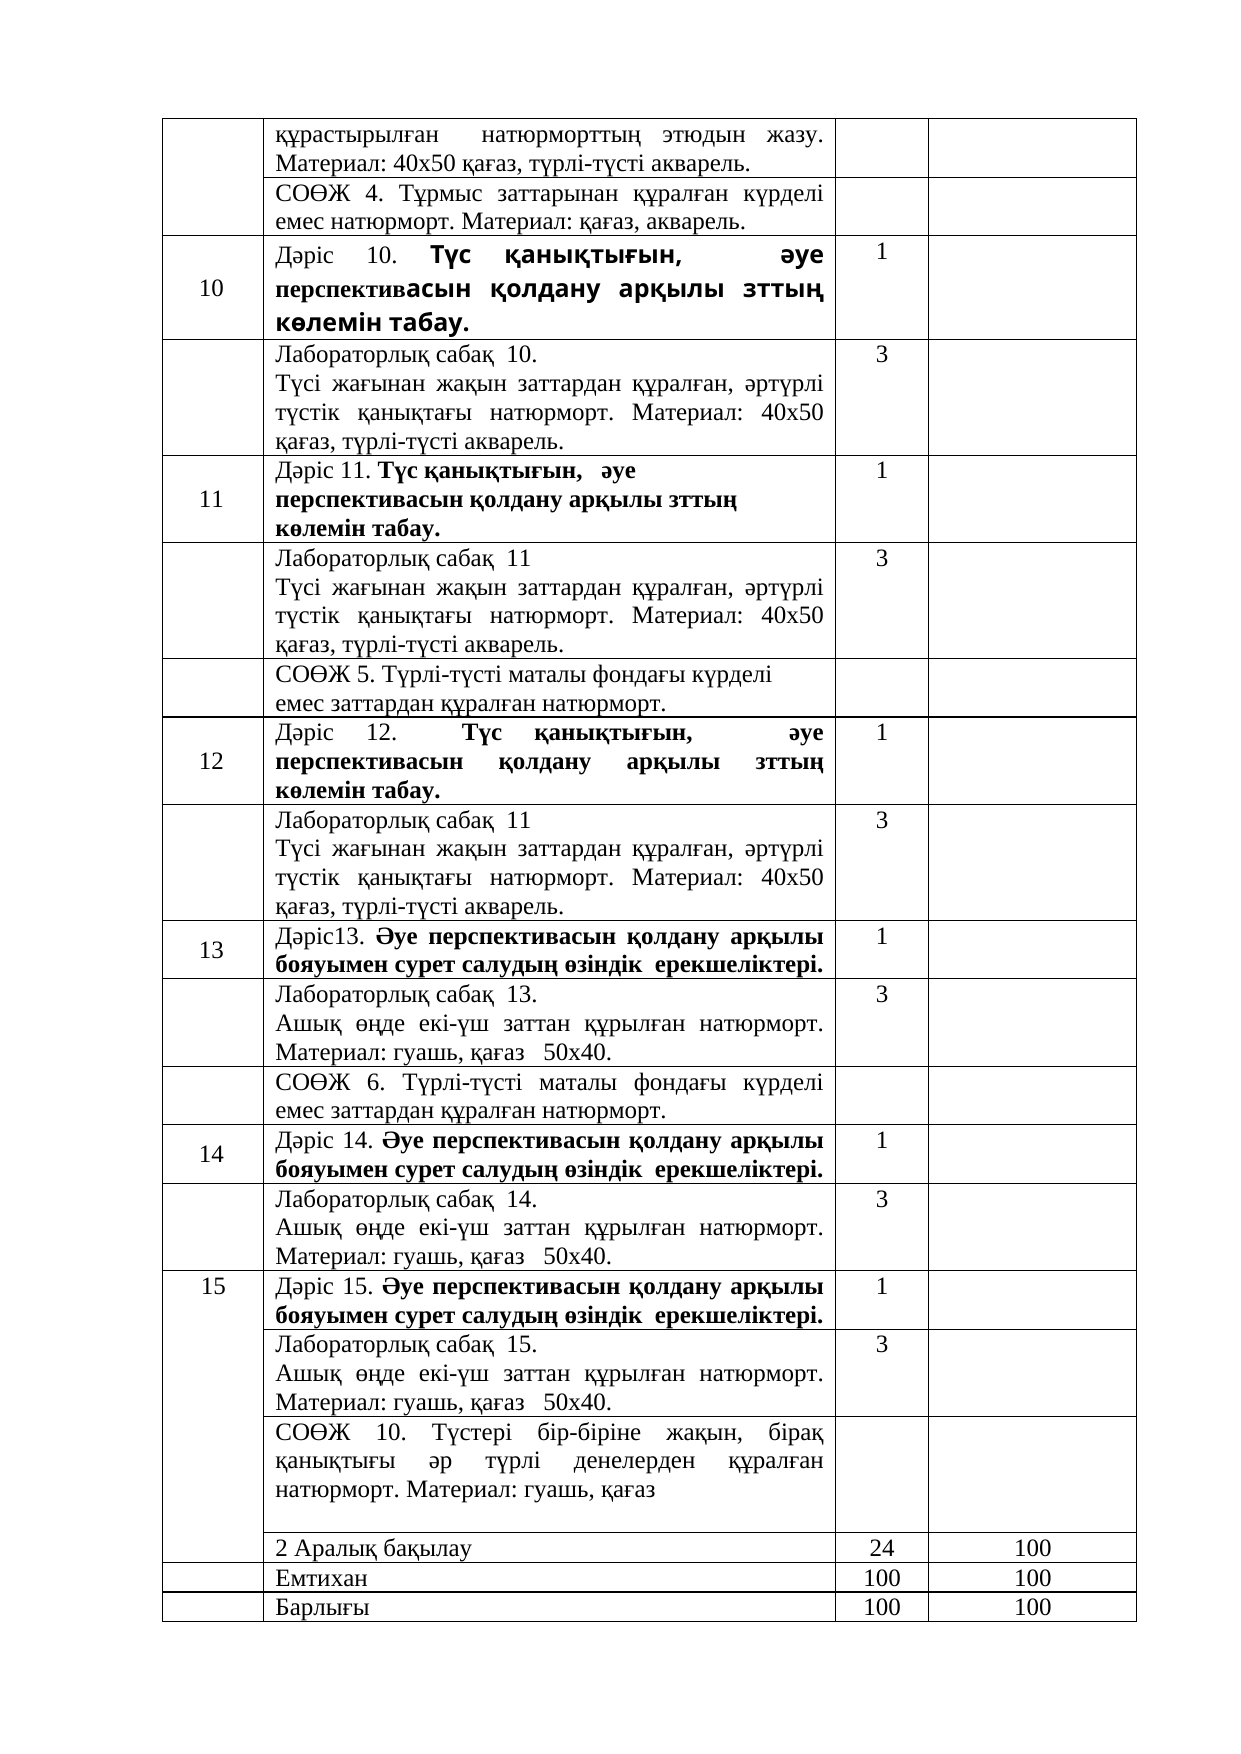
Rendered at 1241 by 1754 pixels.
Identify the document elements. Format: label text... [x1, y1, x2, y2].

table_cell 2 Аралық бақылау [264, 1533, 835, 1562]
table_cell 11 [163, 456, 263, 542]
table_cell Дәріс13. Әуе перспективасын қолдану арқылы бояуымен сурет салудың өзіндік ерекшеліктері. [264, 921, 835, 978]
table_cell Емтихан [264, 1563, 835, 1591]
table_cell 12 [163, 718, 263, 804]
table_cell [929, 805, 1136, 920]
table_cell Лабораторлық сабақ 10. Түсі жағынан жақын заттардан құралған, әртүрлі түстік қанықтағы натюрморт. Материал: 40х50 қағаз, түрлі-түсті акварель. [264, 340, 835, 454]
table_cell [929, 236, 1136, 338]
table_cell 15 [163, 1271, 263, 1562]
table_cell 100 [929, 1533, 1136, 1562]
table_cell [163, 659, 263, 716]
table_cell Дәріс 14. Әуе перспективасын қолдану арқылы бояуымен сурет салудың өзіндік ерекшеліктері. [264, 1125, 835, 1183]
table_cell [163, 543, 263, 658]
table_cell Лабораторлық сабақ 11 Түсі жағынан жақын заттардан құралған, әртүрлі түстік қанықтағы натюрморт. Материал: 40х50 қағаз, түрлі-түсті акварель. [264, 805, 835, 920]
table_cell [929, 1184, 1136, 1270]
table_cell 10 [163, 236, 263, 338]
table_cell [929, 543, 1136, 658]
table_cell 3 [836, 340, 928, 454]
table_cell [929, 1417, 1136, 1532]
table_cell СОӨЖ 5. Түрлі-түсті маталы фондағы күрделі емес заттардан құралған натюрморт. [264, 659, 835, 716]
table_cell 1 [836, 456, 928, 542]
table_cell 24 [836, 1533, 928, 1562]
table_cell СОӨЖ 4. Тұрмыс заттарынан құралған күрделі емес натюрморт. Материал: қағаз, акварель. [264, 178, 835, 235]
table_cell 100 [929, 1593, 1136, 1621]
table_cell [836, 659, 928, 716]
table_cell Лабораторлық сабақ 13. Ашық өңде екі-үш заттан құрылған натюрморт. Материал: гуашь, қағаз 50х40. [264, 979, 835, 1066]
table_cell СОӨЖ 10. Түстері бір-біріне жақын, бірақ қанықтығы әр түрлі денелерден құралған натюрморт. Материал: гуашь, қағаз [264, 1417, 835, 1532]
table_cell [929, 1067, 1136, 1124]
table_cell [929, 1125, 1136, 1183]
table_cell 100 [929, 1563, 1136, 1591]
table_cell 3 [836, 1184, 928, 1270]
table_cell 100 [836, 1593, 928, 1621]
table_cell 1 [836, 1125, 928, 1183]
table_cell [163, 1067, 263, 1124]
table_cell [836, 1417, 928, 1532]
table_cell [163, 979, 263, 1066]
table_cell 3 [836, 543, 928, 658]
table_cell 1 [836, 236, 928, 338]
table_cell [163, 1184, 263, 1270]
table_cell [929, 718, 1136, 804]
table_cell [163, 805, 263, 920]
table_cell Барлығы [264, 1593, 835, 1621]
table_cell 3 [836, 1330, 928, 1416]
table_cell [929, 1330, 1136, 1416]
table_cell [836, 178, 928, 235]
table_cell [929, 921, 1136, 978]
table_cell 100 [836, 1563, 928, 1591]
table_cell [163, 340, 263, 454]
table_cell Лабораторлық сабақ 14. Ашық өңде екі-үш заттан құрылған натюрморт. Материал: гуашь, қағаз 50х40. [264, 1184, 835, 1270]
table_cell [929, 456, 1136, 542]
table_cell 3 [836, 979, 928, 1066]
table_cell [929, 178, 1136, 235]
table_cell Дәріс 11. Түс қанықтығын, әуе перспективасын қолдану арқылы зттың көлемін табау. [264, 456, 835, 542]
table_cell [163, 1563, 263, 1591]
table_cell Дәріс 12. Түс қанықтығын, әуе перспективасын қолдану арқылы зттың көлемін табау. [264, 718, 835, 804]
table_cell [163, 1593, 263, 1621]
table_cell 1 [836, 718, 928, 804]
table_cell 14 [163, 1125, 263, 1183]
table_cell 3 [836, 119, 928, 177]
table_cell [929, 979, 1136, 1066]
table_cell 13 [163, 921, 263, 978]
table_cell [929, 340, 1136, 454]
table_cell Лабораторлық сабақ 11 Түсі жағынан жақын заттардан құралған, әртүрлі түстік қанықтағы натюрморт. Материал: 40х50 қағаз, түрлі-түсті акварель. [264, 543, 835, 658]
table_cell Дәріс 10. Түс қанықтығын, әуе перспективасын қолдану арқылы зттың көлемін табау. [264, 236, 835, 338]
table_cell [264, 119, 835, 177]
table_cell 3 [836, 805, 928, 920]
table_cell Дәріс 15. Әуе перспективасын қолдану арқылы бояуымен сурет салудың өзіндік ерекшеліктері. [264, 1271, 835, 1328]
table_cell Лабораторлық сабақ 15. Ашық өңде екі-үш заттан құрылған натюрморт. Материал: гуашь, қағаз 50х40. [264, 1330, 835, 1416]
table_cell 1 [836, 1271, 928, 1328]
table_cell [929, 1271, 1136, 1328]
table_cell [929, 119, 1136, 177]
table_cell СОӨЖ 6. Түрлі-түсті маталы фондағы күрделі емес заттардан құралған натюрморт. [264, 1067, 835, 1124]
table_cell 1 [836, 921, 928, 978]
table_cell [836, 1067, 928, 1124]
table_cell [929, 659, 1136, 716]
